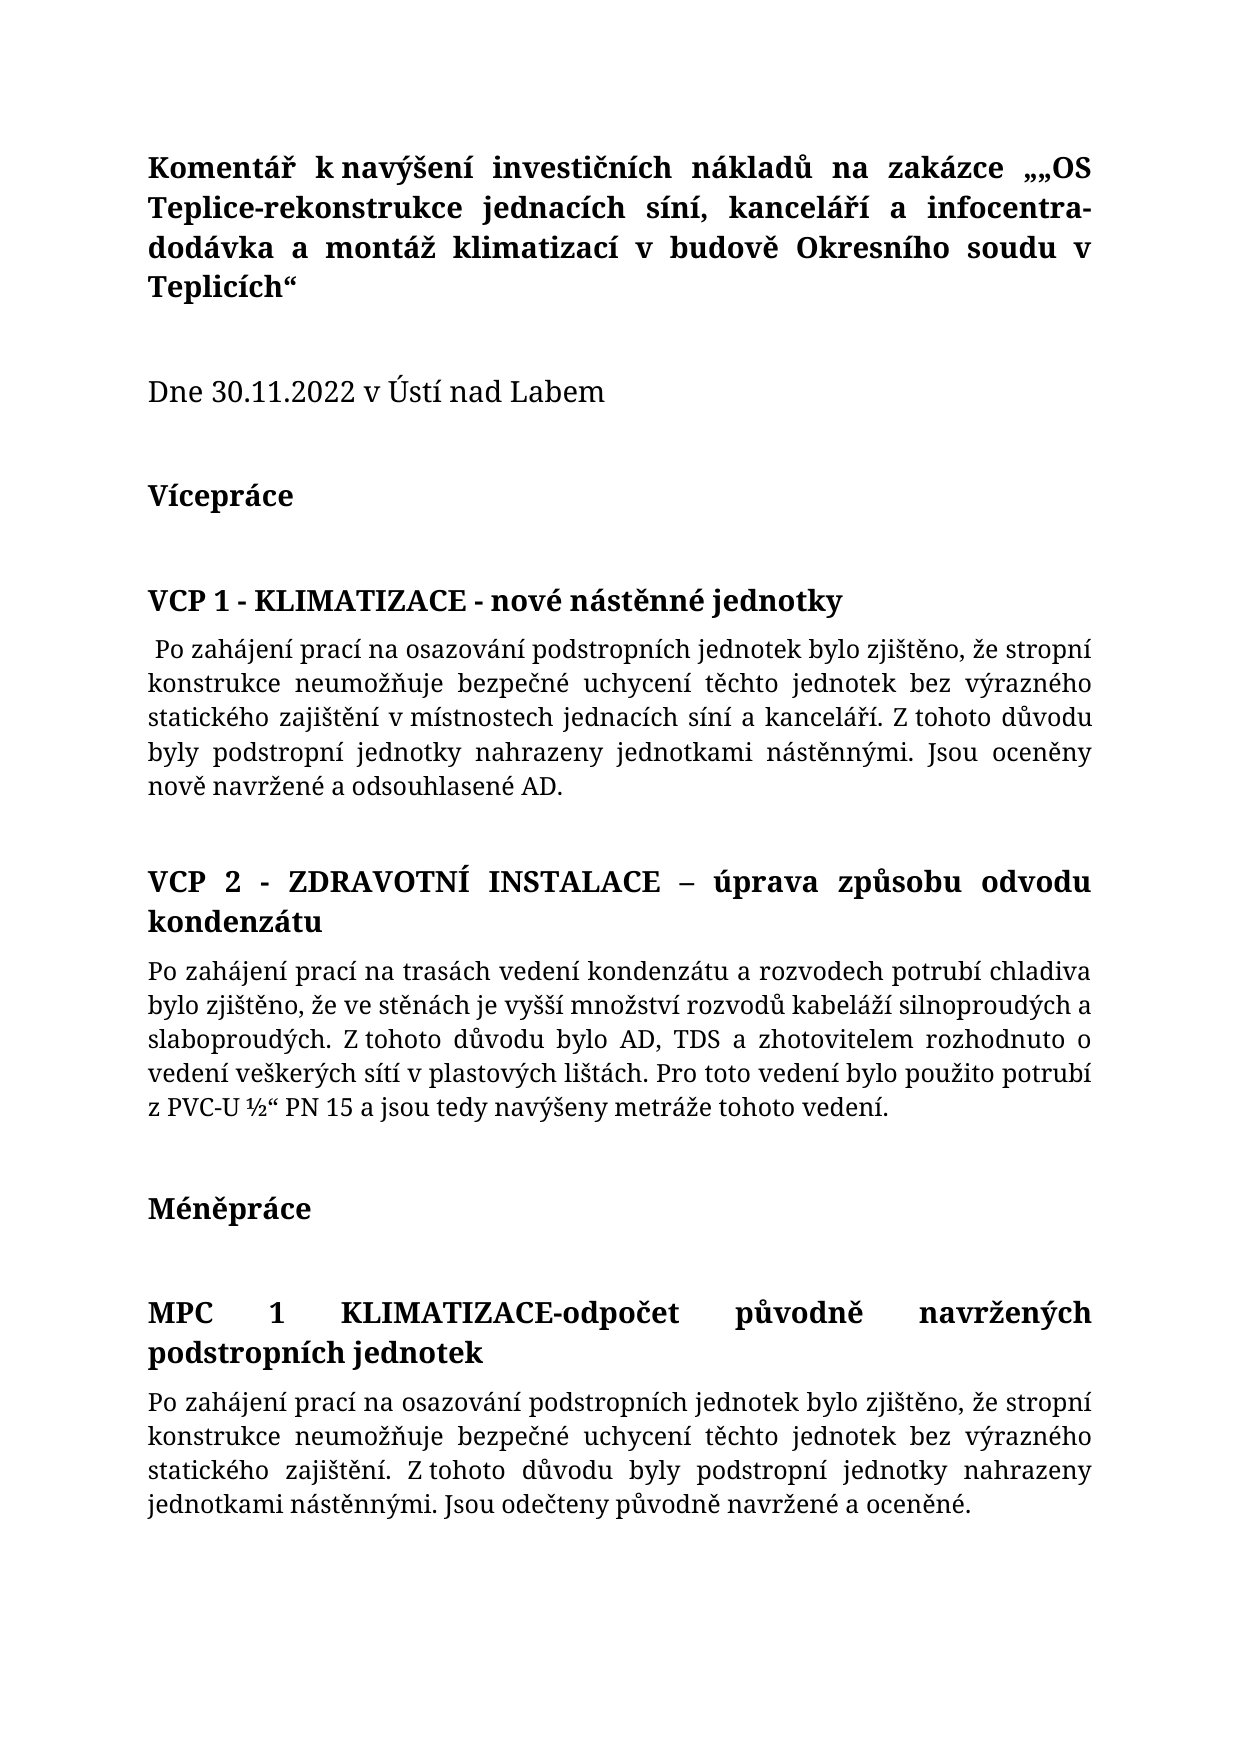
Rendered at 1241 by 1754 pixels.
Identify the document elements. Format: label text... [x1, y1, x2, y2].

text Méněpráce [148, 1188, 1093, 1228]
text Po zahájení prací na osazování podstropních jednotek bylo zjištěno, že stropní konstrukce neumožňuje bezpečné uchycení těchto jednotek bez výrazného statického zajištění v místnostech jednacích síní a kanceláří. Z tohoto důvodu byly podstropní jednotky nahrazeny jednotkami nástěnnými. Jsou oceněny nově navržené a odsouhlasené AD. [148, 632, 1093, 802]
text Po zahájení prací na trasách vedení kondenzátu a rozvodech potrubí chladiva bylo zjištěno, že ve stěnách je vyšší množství rozvodů kabeláží silnoproudých a slaboproudých. Z tohoto důvodu bylo AD, TDS a zhotovitelem rozhodnuto o vedení veškerých sítí v plastových lištách. Pro toto vedení bylo použito potrubí z PVC-U ½“ PN 15 a jsou tedy navýšeny metráže tohoto vedení. [148, 953, 1093, 1123]
text Dne 30.11.2022 v Ústí nad Labem [148, 371, 1093, 411]
text VCP 2 - ZDRAVOTNÍ INSTALACE – úprava způsobu odvodu kondenzátu [148, 861, 1093, 941]
text VCP 1 - KLIMATIZACE - nové nástěnné jednotky [148, 580, 1093, 619]
text Vícepráce [148, 475, 1093, 515]
text Komentář k navýšení investičních nákladů na zakázce „„OS Teplice-rekonstrukce jednacích síní, kanceláří a infocentra-dodávka a montáž klimatizací v budově Okresního soudu v Teplicích“ [148, 148, 1093, 306]
text MPC 1 KLIMATIZACE-odpočet původně navržených podstropních jednotek [148, 1293, 1093, 1372]
text Po zahájení prací na osazování podstropních jednotek bylo zjištěno, že stropní konstrukce neumožňuje bezpečné uchycení těchto jednotek bez výrazného statického zajištění. Z tohoto důvodu byly podstropní jednotky nahrazeny jednotkami nástěnnými. Jsou odečteny původně navržené a oceněné. [148, 1384, 1093, 1521]
